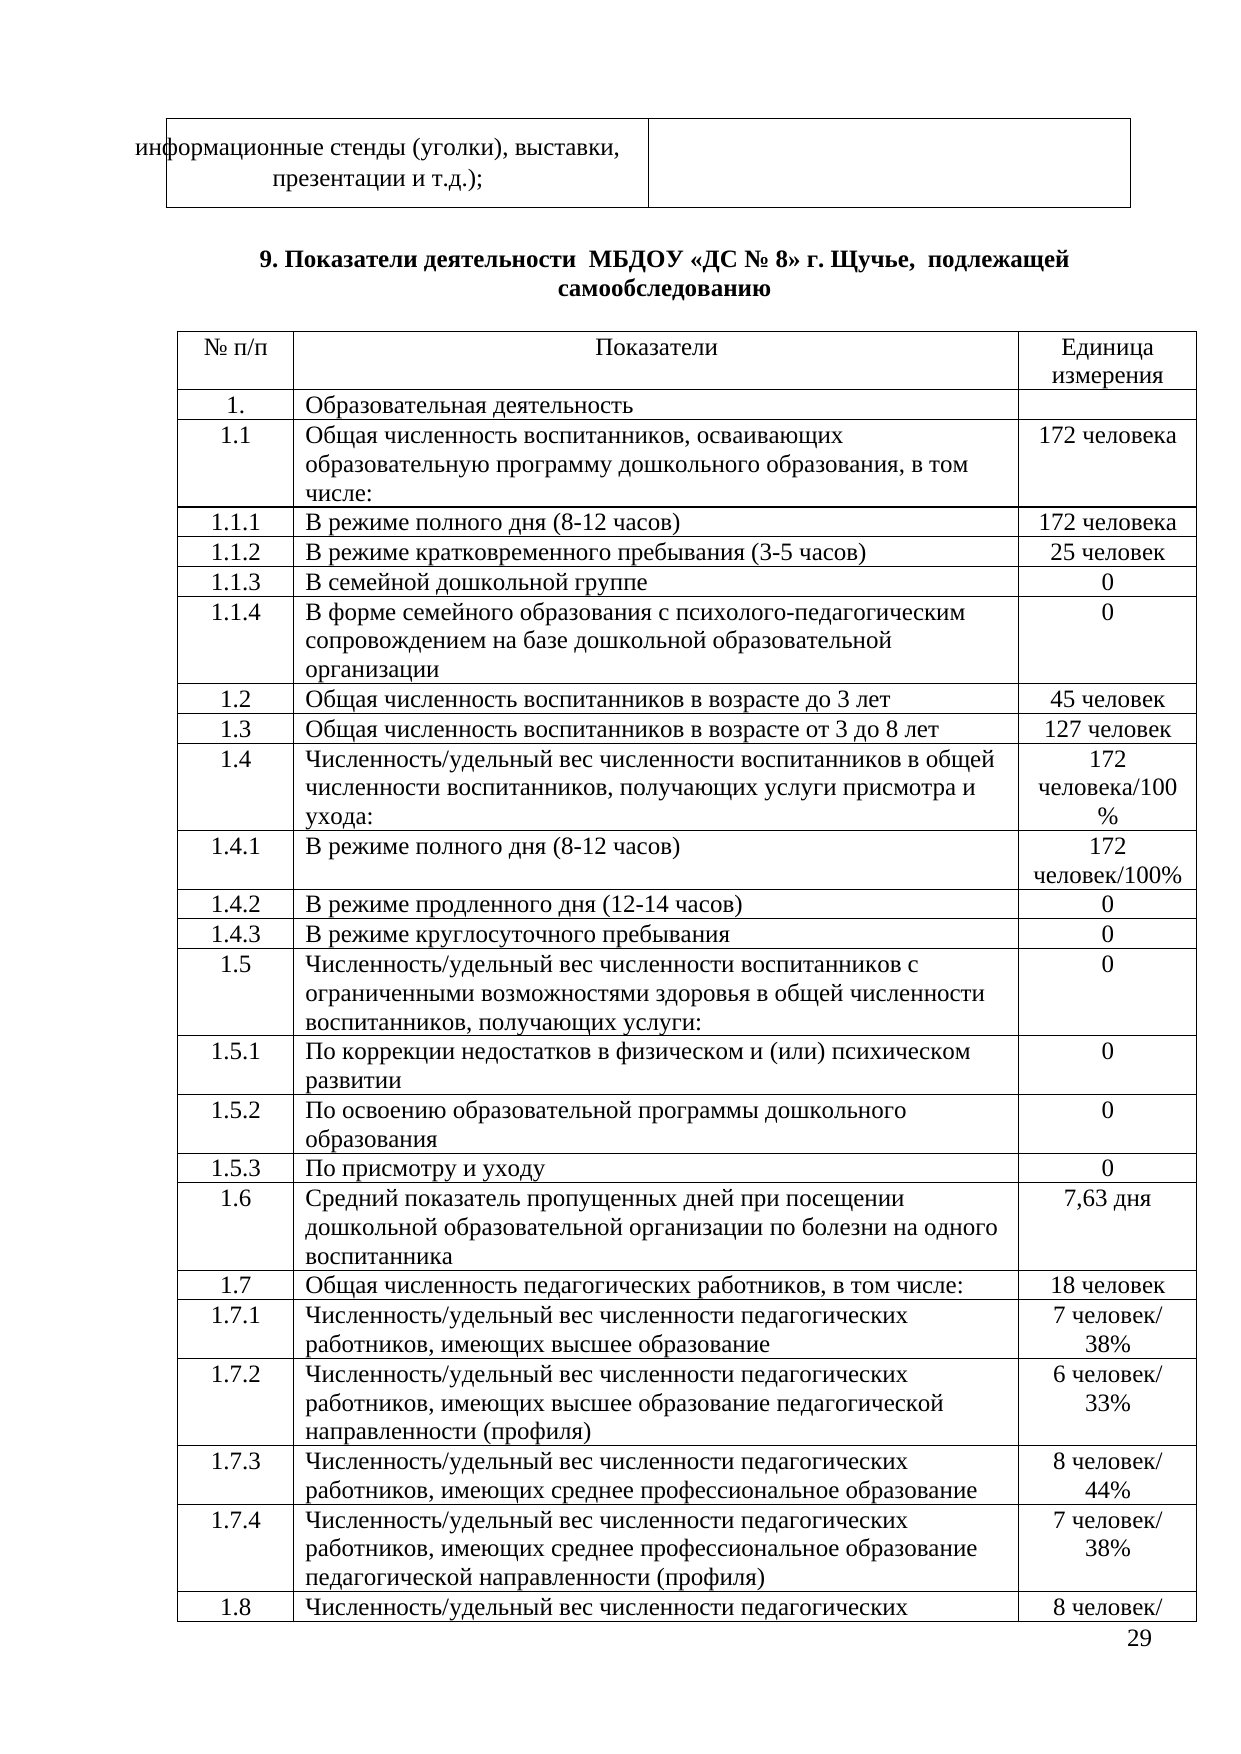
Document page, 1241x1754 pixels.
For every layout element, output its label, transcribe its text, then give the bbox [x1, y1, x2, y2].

table_cell 1.5 [178, 949, 293, 1035]
table_cell По присмотру и уходу [294, 1154, 1018, 1182]
table_cell 0 [1019, 919, 1196, 948]
table_cell 45 человек [1019, 684, 1196, 713]
table_cell 0 [1019, 890, 1196, 918]
table_cell В режиме продленного дня (12-14 часов) [294, 890, 1018, 918]
table_cell 1.7.1 [178, 1300, 293, 1358]
table_cell 7,63 дня [1019, 1183, 1196, 1269]
table_cell 1.7.4 [178, 1505, 293, 1591]
table_cell В семейной дошкольной группе [294, 567, 1018, 596]
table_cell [167, 119, 648, 207]
table_cell 172 человека [1019, 508, 1196, 536]
table_cell 0 [1019, 597, 1196, 683]
table_cell 18 человек [1019, 1271, 1196, 1299]
table_cell 127 человек [1019, 714, 1196, 743]
table_header Единица измерения [1019, 332, 1196, 389]
table_header Показатели [294, 332, 1018, 389]
table_cell 1.2 [178, 684, 293, 713]
table_cell 1.1.1 [178, 508, 293, 536]
table_cell В режиме полного дня (8-12 часов) [294, 508, 1018, 536]
table_cell 1.6 [178, 1183, 293, 1269]
table_cell Численность/удельный вес численности педагогических работников, имеющих среднее профессиональное образование педагогической направленности (профиля) [294, 1505, 1018, 1591]
table_cell В форме семейного образования с психолого-педагогическим сопровождением на базе дошкольной образовательной организации [294, 597, 1018, 683]
table_cell 1.4 [178, 744, 293, 830]
table_cell По коррекции недостатков в физическом и (или) психическом развитии [294, 1036, 1018, 1094]
table_cell 8 человек/ 44% [1019, 1446, 1196, 1504]
table_cell В режиме полного дня (8-12 часов) [294, 831, 1018, 888]
table_cell 1. [178, 390, 293, 419]
table_cell [1019, 390, 1196, 419]
table_cell 1.4.2 [178, 890, 293, 918]
table_cell 7 человек/ 38% [1019, 1505, 1196, 1591]
table_cell 1.1.3 [178, 567, 293, 596]
table_cell 1.4.1 [178, 831, 293, 888]
table_cell Численность/удельный вес численности педагогических работников, имеющих высшее образование [294, 1300, 1018, 1358]
table_cell В режиме круглосуточного пребывания [294, 919, 1018, 948]
table_cell 25 человек [1019, 537, 1196, 566]
table_cell Общая численность воспитанников, осваивающих образовательную программу дошкольного образования, в том числе: [294, 420, 1018, 506]
table_cell 1.5.3 [178, 1154, 293, 1182]
table_cell 172 человека/100% [1019, 744, 1196, 830]
table_cell 1.7.2 [178, 1359, 293, 1445]
table_cell 1.3 [178, 714, 293, 743]
table_cell 1.8 [178, 1592, 293, 1621]
table_cell Численность/удельный вес численности воспитанников с ограниченными возможностями здоровья в общей численности воспитанников, получающих услуги: [294, 949, 1018, 1035]
table_cell 172 человека [1019, 420, 1196, 506]
table_header № п/п [178, 332, 293, 389]
table_cell Общая численность воспитанников в возрасте до 3 лет [294, 684, 1018, 713]
table_cell Общая численность педагогических работников, в том числе: [294, 1271, 1018, 1299]
table_cell 172 человек/100% [1019, 831, 1196, 888]
table_cell По освоению образовательной программы дошкольного образования [294, 1095, 1018, 1152]
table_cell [294, 1592, 1018, 1621]
table_cell 1.5.2 [178, 1095, 293, 1152]
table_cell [649, 119, 1130, 207]
table_cell 0 [1019, 1154, 1196, 1182]
table_cell 1.5.1 [178, 1036, 293, 1094]
table_cell 1.7 [178, 1271, 293, 1299]
text 9. Показатели деятельности МБДОУ «ДС № 8» г. Щучье, подлежащей самообследованию [177, 244, 1152, 331]
table_cell Образовательная деятельность [294, 390, 1018, 419]
table_cell 1.1.2 [178, 537, 293, 566]
table_cell Общая численность воспитанников в возрасте от 3 до 8 лет [294, 714, 1018, 743]
table_cell 6 человек/ 33% [1019, 1359, 1196, 1445]
table_cell 0 [1019, 567, 1196, 596]
table_cell 0 [1019, 1095, 1196, 1152]
table_cell 8 человек/ 44% [1019, 1592, 1196, 1621]
table_cell Средний показатель пропущенных дней при посещении дошкольной образовательной организации по болезни на одного воспитанника [294, 1183, 1018, 1269]
table_cell 0 [1019, 1036, 1196, 1094]
table_cell 1.4.3 [178, 919, 293, 948]
table_cell Численность/удельный вес численности воспитанников в общей численности воспитанников, получающих услуги присмотра и ухода: [294, 744, 1018, 830]
table_cell 1.1.4 [178, 597, 293, 683]
table_cell Численность/удельный вес численности педагогических работников, имеющих высшее образование педагогической направленности (профиля) [294, 1359, 1018, 1445]
table_cell В режиме кратковременного пребывания (3-5 часов) [294, 537, 1018, 566]
table_cell 7 человек/ 38% [1019, 1300, 1196, 1358]
table_cell 1.1 [178, 420, 293, 506]
table_cell 1.7.3 [178, 1446, 293, 1504]
table_cell Численность/удельный вес численности педагогических работников, имеющих среднее профессиональное образование [294, 1446, 1018, 1504]
table_cell 0 [1019, 949, 1196, 1035]
